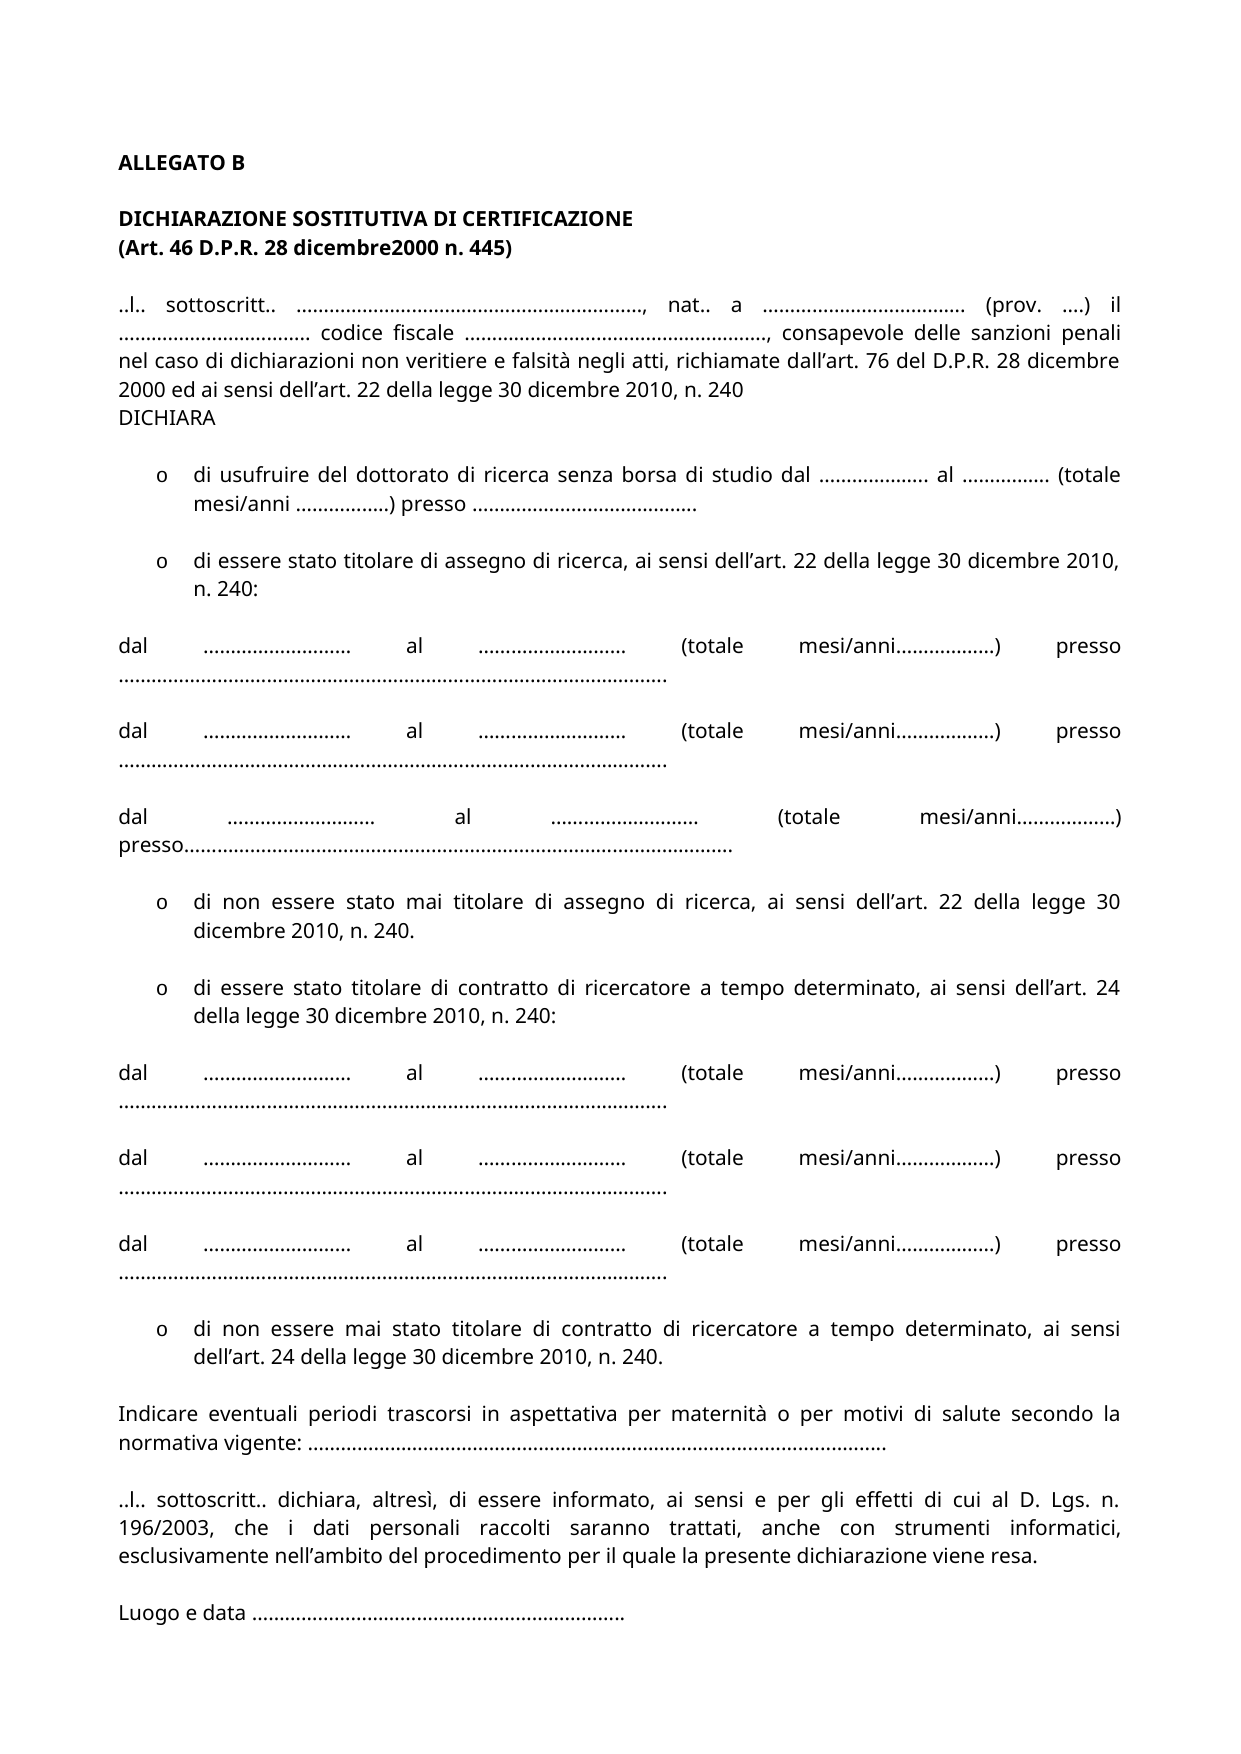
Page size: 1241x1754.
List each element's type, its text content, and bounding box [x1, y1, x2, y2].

text Indicare eventuali periodi trascorsi in aspettativa per maternità o per motivi di salute secondo la normativa vigente: …………………………………………….…………………................................ [118, 1399, 1122, 1456]
list di non essere stato mai titolare di assegno di ricerca, ai sensi dell’art. 22 della legge 30 dicembre 2010, n. 240. [156, 887, 1122, 944]
list di essere stato titolare di contratto di ricercatore a tempo determinato, ai sensi dell’art. 24 della legge 30 dicembre 2010, n. 240: [156, 973, 1122, 1029]
list di non essere mai stato titolare di contratto di ricercatore a tempo determinato, ai sensi dell’art. 24 della legge 30 dicembre 2010, n. 240. [156, 1314, 1122, 1371]
text ..l.. sottoscritt.. dichiara, altresì, di essere informato, ai sensi e per gli effetti di cui al D. Lgs. n. 196/2003, che i dati personali raccolti saranno trattati, anche con strumenti informatici, esclusivamente nell’ambito del procedimento per il quale la presente dichiarazione viene resa. [118, 1485, 1122, 1570]
text dal ……………………… al ……………………… (totale mesi/anni………………) presso………………………………………………………………………………………. [118, 802, 1122, 859]
text DICHIARAZIONE SOSTITUTIVA DI CERTIFICAZIONE [118, 204, 1122, 233]
text ALLEGATO B [118, 148, 1122, 176]
text (Art. 46 D.P.R. 28 dicembre2000 n. 445) [118, 233, 1122, 261]
text dal ……………………… al ……………………… (totale mesi/anni………………) presso ………………………………………………………………………………………. [118, 631, 1122, 688]
text Luogo e data ………………………………………………………….. [118, 1598, 1122, 1627]
list di essere stato titolare di assegno di ricerca, ai sensi dell’art. 22 della legge 30 dicembre 2010, n. 240: [156, 546, 1122, 603]
text dal ……………………… al ……………………… (totale mesi/anni………………) presso ………………………………………………………………………………………. [118, 717, 1122, 773]
list di usufruire del dottorato di ricerca senza borsa di studio dal ……………….. al ……………. (totale mesi/anni ……………..) presso ………………………………….. [156, 460, 1122, 517]
text ..l.. sottoscritt.. ………………………………………………………, nat.. a ………………………………. (prov. ….) il …………………………….. codice fiscale ………………………………………………., consapevole delle sanzioni penali nel caso di dichiarazioni non veritiere e falsità negli atti, richiamate dall’art. 76 del D.P.R. 28 dicembre 2000 ed ai sensi dell’art. 22 della legge 30 dicembre 2010, n. 240 [118, 290, 1122, 403]
text DICHIARA [118, 403, 1122, 432]
text dal ……………………… al ……………………… (totale mesi/anni………………) presso ………………………………………………………………………………………. [118, 1143, 1122, 1200]
text dal ……………………… al ……………………… (totale mesi/anni………………) presso ………………………………………………………………………………………. [118, 1229, 1122, 1286]
text dal ……………………… al ……………………… (totale mesi/anni………………) presso ………………………………………………………………………………………. [118, 1058, 1122, 1115]
